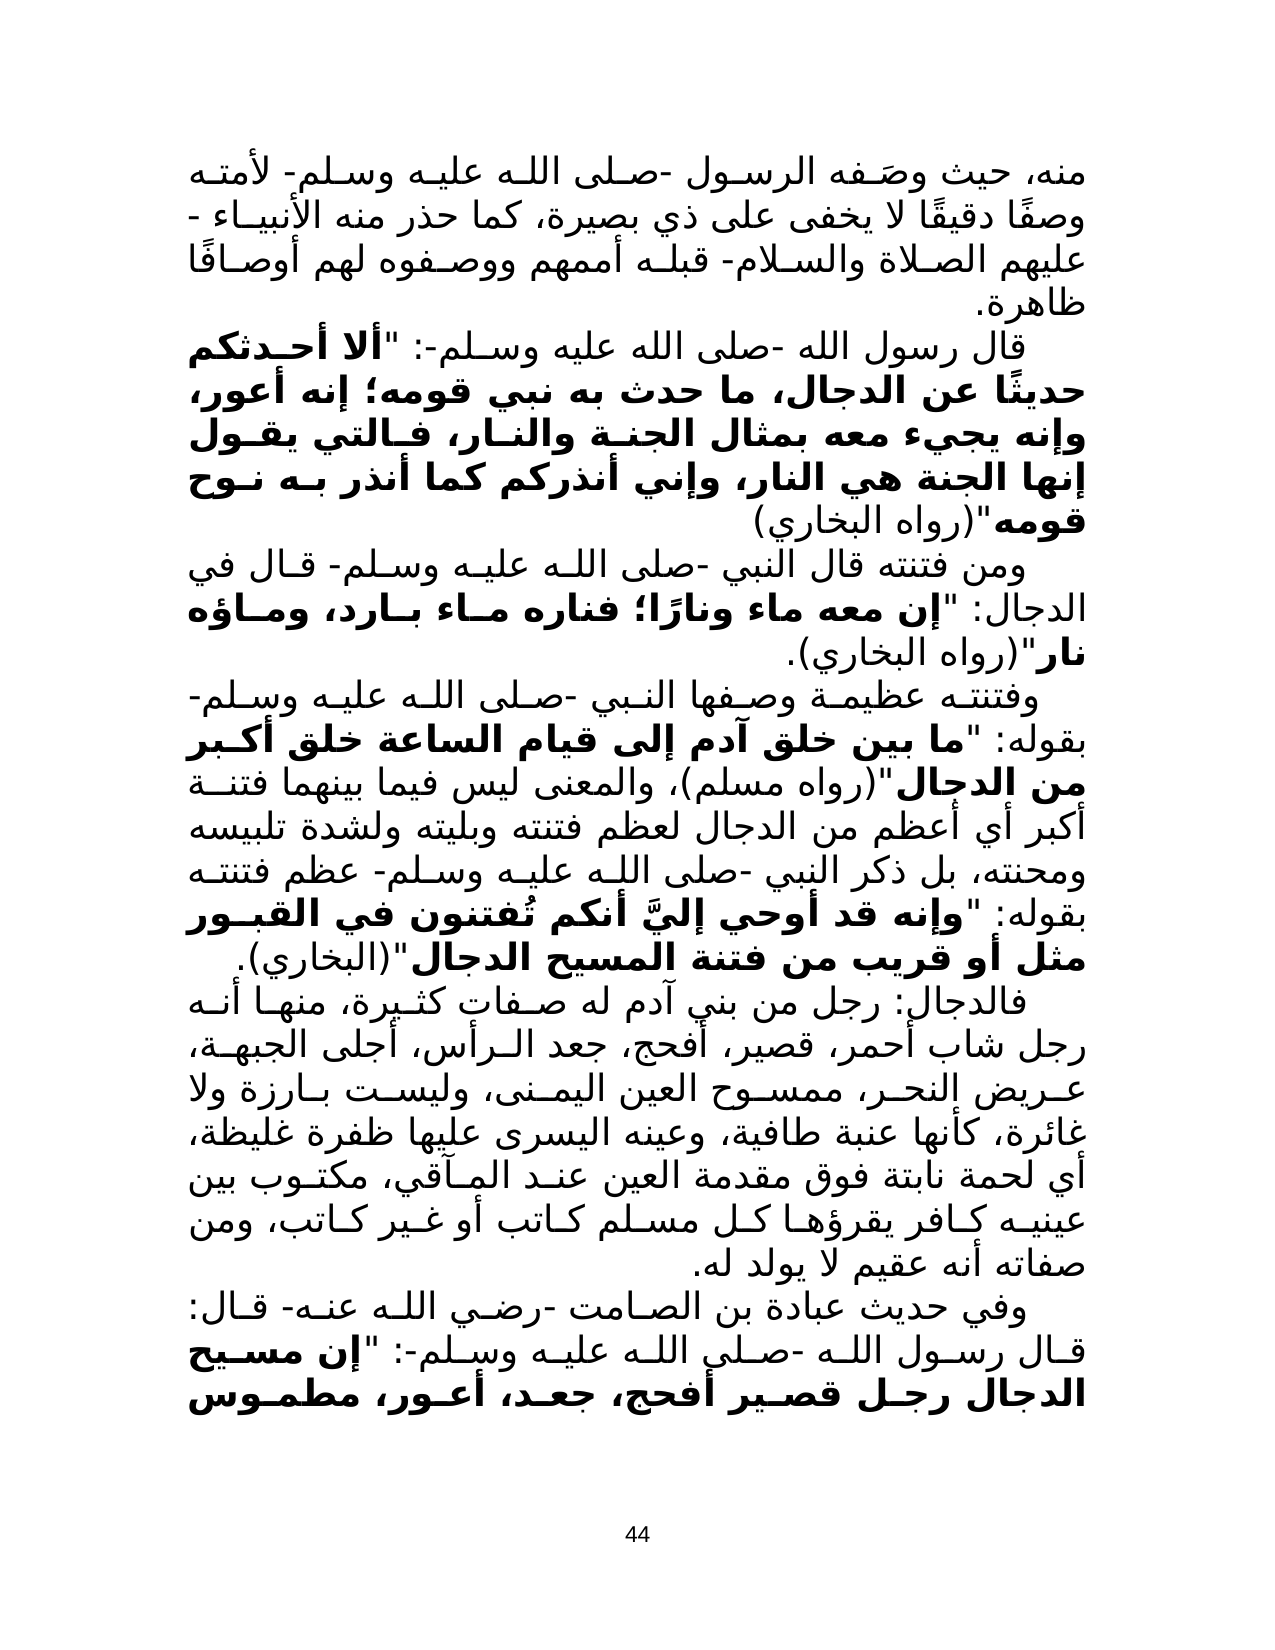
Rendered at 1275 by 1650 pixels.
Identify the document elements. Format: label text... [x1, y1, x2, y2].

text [187, 1285, 1087, 1416]
text ومن فتنته قال النبي -صلى الله عليه وسلم- قال في الدجال: "إن معه ماء ونارًا؛ فناره ماء بارد، وماؤه نار"(رواه البخاري). [187, 543, 1087, 674]
text فالدجال: رجل من بني آدم له صفات كثيرة، منها أنه رجل شاب أحمر، قصير، أفحج، جعد الرأس، أجلى الجبهة، عريض النحر، ممسوح العين اليمنى، وليست بارزة ولا غائرة، كأنها عنبة طافية، وعينه اليسرى عليها ظفرة غليظة، أي لحمة نابتة فوق مقدمة العين عند المآقي، مكتوب بين عينيه كافر يقرؤها كل مسلم كاتب أو غير كاتب، ومن صفاته أنه عقيم لا يولد له. [187, 979, 1087, 1285]
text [187, 150, 1087, 324]
text قال رسول الله -صلى الله عليه وسلم-: "ألا أحدثكم حديثًا عن الدجال، ما حدث به نبي قومه؛ إنه أعور، وإنه يجيء معه بمثال الجنة والنار، فالتي يقول إنها الجنة هي النار، وإني أنذركم كما أنذر به نوح قومه"(رواه البخاري) [187, 324, 1087, 543]
text وفتنته عظيمة وصفها النبي -صلى الله عليه وسلم- بقوله: "ما بين خلق آدم إلى قيام الساعة خلق أكبر من الدجال"(رواه مسلم)، والمعنى ليس فيما بينهما فتنة أكبر أي أعظم من الدجال لعظم فتنته وبليته ولشدة تلبيسه ومحنته، بل ذكر النبي -صلى الله عليه وسلم- عظم فتنته بقوله: "وإنه قد أوحي إليَّ أنكم تُفتنون في القبور مثل أو قريب من فتنة المسيح الدجال"(البخاري). [187, 674, 1087, 979]
